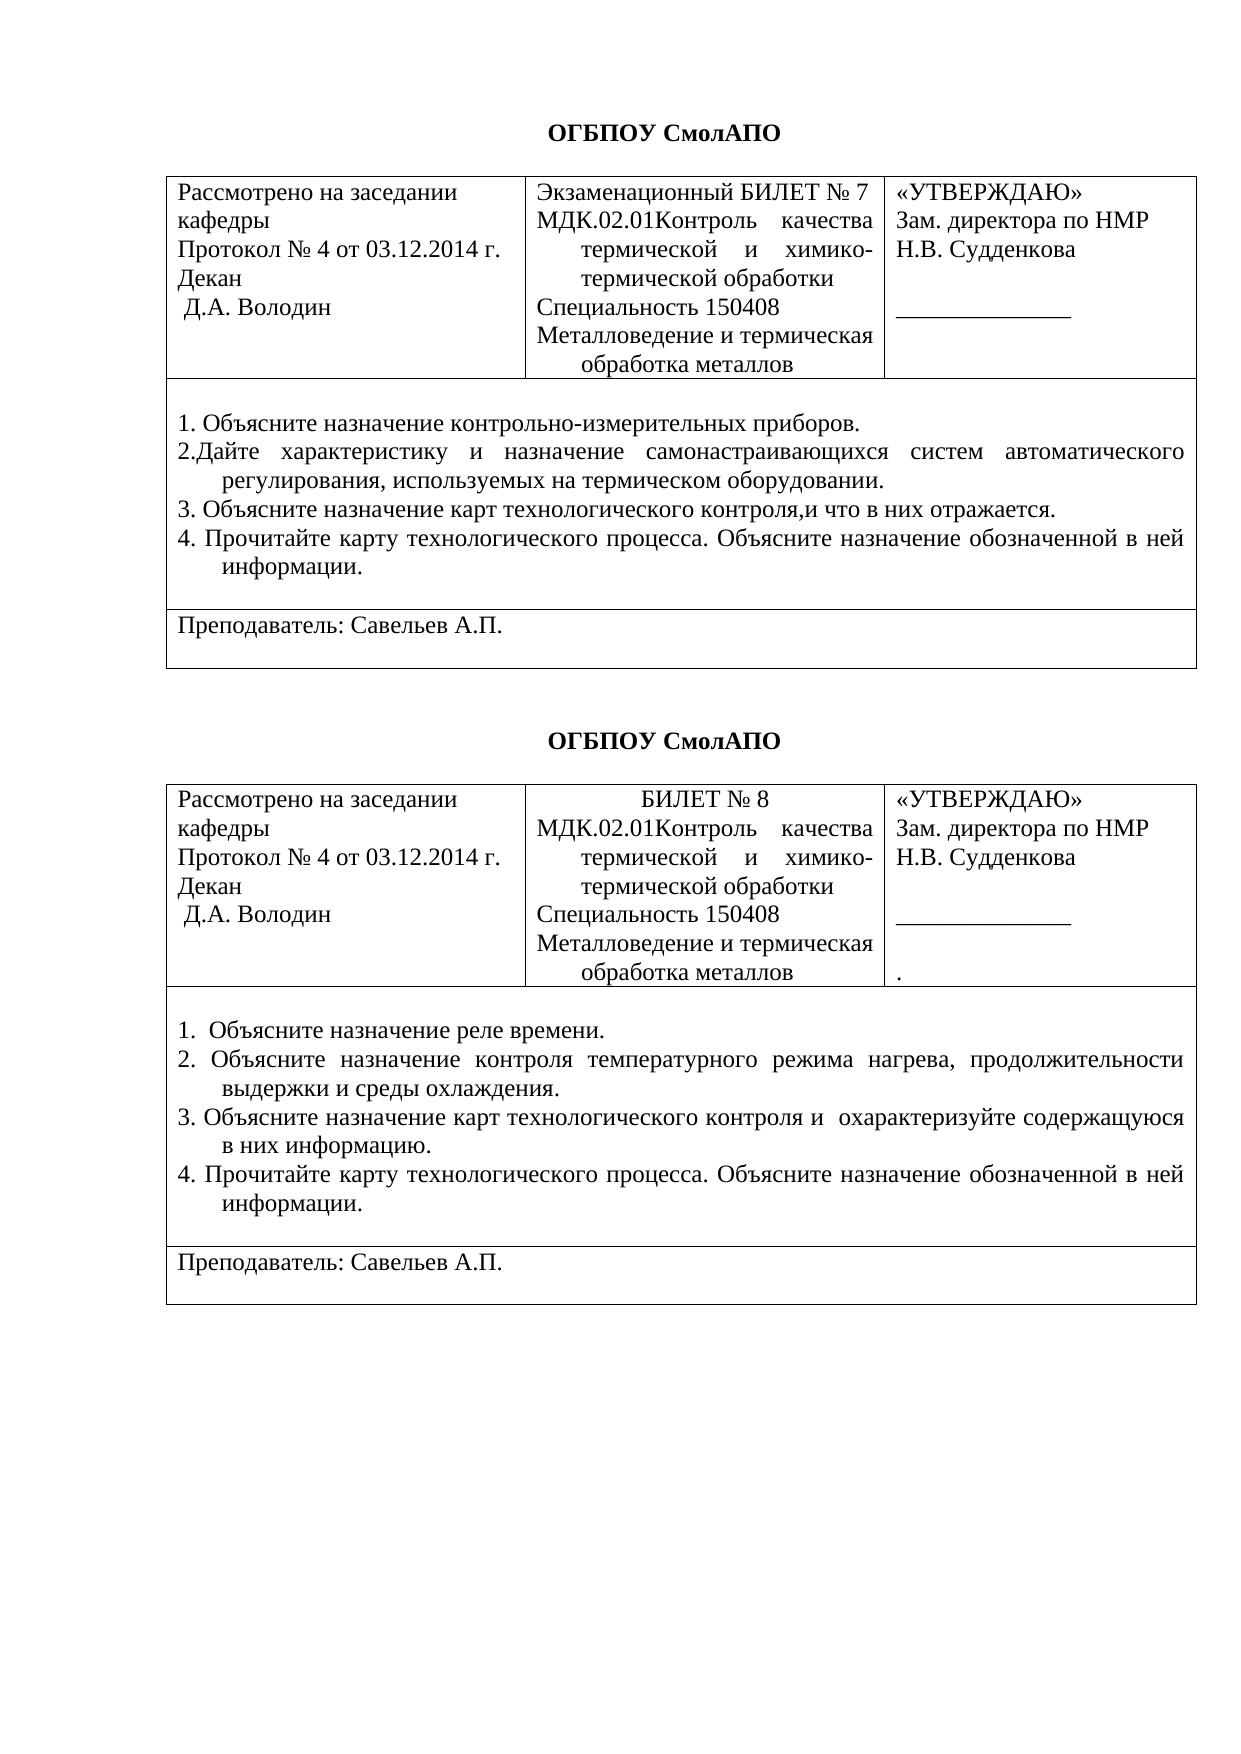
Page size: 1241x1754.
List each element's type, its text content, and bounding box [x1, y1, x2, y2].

table_header Рассмотрено на заседании кафедры Протокол № 4 от 03.12.2014 г. Декан Д.А. Володин [167, 785, 525, 986]
table_header Экзаменационный БИЛЕТ № 7 МДК.02.01Контроль качества термической и химико-термической обработки Специальность 150408 Металловедение и термическая обработка металлов [526, 177, 884, 378]
table_header БИЛЕТ № 8 МДК.02.01Контроль качества термической и химико-термической обработки Специальность 150408 Металловедение и термическая обработка металлов [526, 785, 884, 986]
table_cell Преподаватель: Савельев А.П. [167, 610, 1196, 667]
table_header «УТВЕРЖДАЮ» Зам. директора по НМР Н.В. Судденкова ______________ [885, 177, 1196, 378]
table_header Рассмотрено на заседании кафедры Протокол № 4 от 03.12.2014 г. Декан Д.А. Володин [167, 177, 525, 378]
text ОГБПОУ СмолАПО [177, 726, 1152, 755]
table_cell 1. Объясните назначение реле времени. 2. Объясните назначение контроля температурного режима нагрева, продолжительности выдержки и среды охлаждения. 3. Объясните назначение карт технологического контроля и охарактеризуйте содержащуюся в них информацию. 4. Прочитайте карту технологического процесса. Объясните назначение обозначенной в ней информации. [167, 987, 1196, 1246]
table_header «УТВЕРЖДАЮ» Зам. директора по НМР Н.В. Судденкова ______________ . [885, 785, 1196, 986]
text ОГБПОУ СмолАПО [177, 118, 1152, 147]
table_cell 1. Объясните назначение контрольно-измерительных приборов. 2.Дайте характеристику и назначение самонастраивающихся систем автоматического регулирования, используемых на термическом оборудовании. 3. Объясните назначение карт технологического контроля,и что в них отражается. 4. Прочитайте карту технологического процесса. Объясните назначение обозначенной в ней информации. [167, 379, 1196, 609]
table_cell Преподаватель: Савельев А.П. [167, 1247, 1196, 1304]
